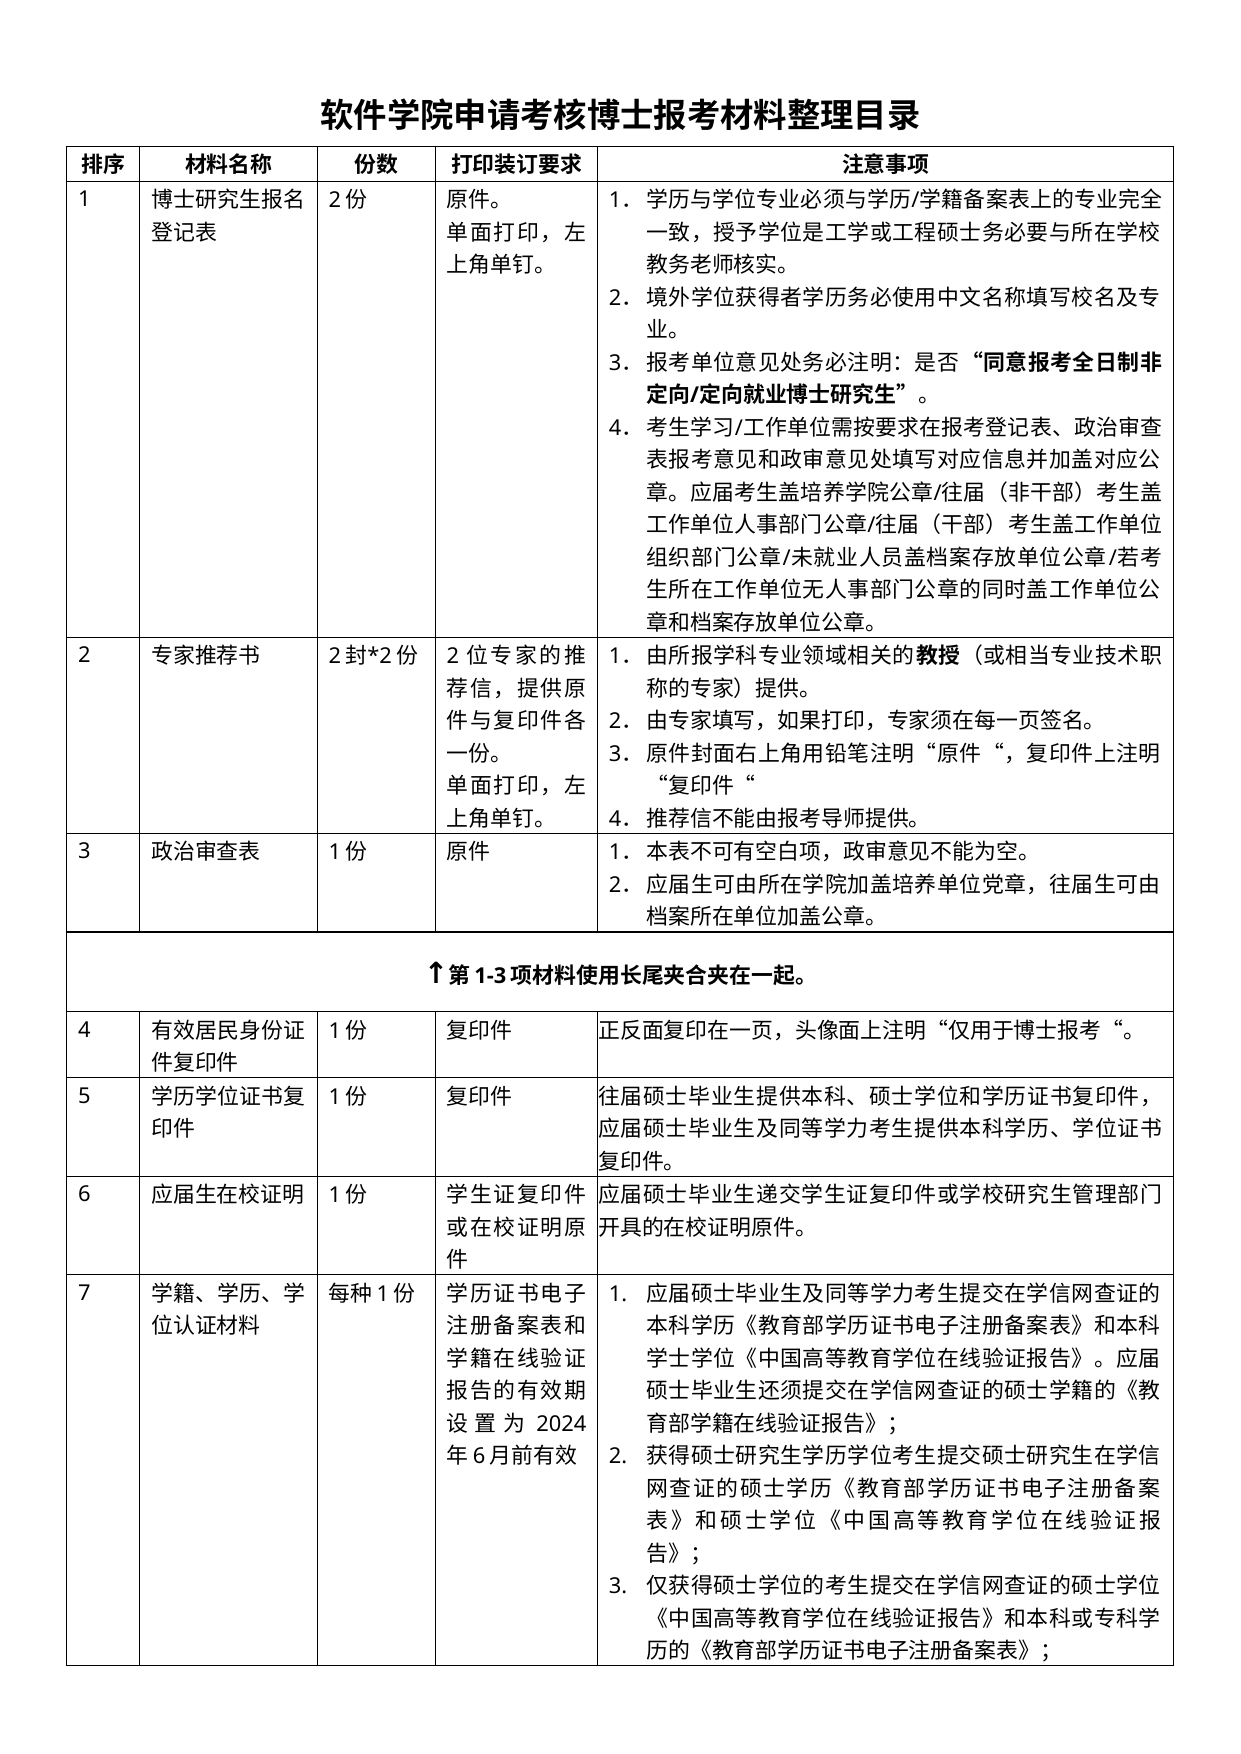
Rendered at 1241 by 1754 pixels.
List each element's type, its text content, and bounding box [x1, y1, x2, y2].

table_cell 6 [67, 1177, 139, 1274]
table_cell 应届生在校证明 [140, 1177, 317, 1274]
table_cell 1份 [318, 1012, 435, 1077]
table_cell 学历学位证书复印件 [140, 1078, 317, 1176]
table_cell 原件。 单面打印，左上角单钉。 [436, 182, 597, 637]
table_header 材料名称 [140, 147, 317, 181]
table_cell 政治审查表 [140, 834, 317, 931]
table_cell 4 [67, 1012, 139, 1077]
table_cell 1份 [318, 1078, 435, 1176]
table_cell 专家推荐书 [140, 638, 317, 833]
table_cell 2份 [318, 182, 435, 637]
table_header 份数 [318, 147, 435, 181]
table_cell 5 [67, 1078, 139, 1176]
table_cell 原件 [436, 834, 597, 931]
table_cell 3 [67, 834, 139, 931]
table_cell 2封*2份 [318, 638, 435, 833]
table_cell 1 [67, 182, 139, 637]
table_cell 2位专家的推荐信，提供原件与复印件各一份。 单面打印，左上角单钉。 [436, 638, 597, 833]
table_cell 往届硕士毕业生提供本科、硕士学位和学历证书复印件，应届硕士毕业生及同等学力考生提供本科学历、学位证书复印件。 [598, 1078, 1173, 1176]
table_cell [436, 1275, 597, 1665]
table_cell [598, 1275, 1173, 1665]
table_cell 本表不可有空白项，政审意见不能为空。 应届生可由所在学院加盖培养单位党章，往届生可由档案所在单位加盖公章。 [598, 834, 1173, 931]
table_cell 学生证复印件或在校证明原件 [436, 1177, 597, 1274]
table_cell 有效居民身份证件复印件 [140, 1012, 317, 1077]
table_header 排序 [67, 147, 139, 181]
table_header 注意事项 [598, 147, 1173, 181]
text 软件学院申请考核博士报考材料整理目录 [75, 81, 1165, 146]
table_cell 应届硕士毕业生递交学生证复印件或学校研究生管理部门开具的在校证明原件。 [598, 1177, 1173, 1274]
table_cell 由所报学科专业领域相关的教授（或相当专业技术职称的专家）提供。 由专家填写，如果打印，专家须在每一页签名。 原件封面右上角用铅笔注明“原件“，复印件上注明“复印件“ 推荐信不能由报考导师提供。 [598, 638, 1173, 833]
table_header 打印装订要求 [436, 147, 597, 181]
table_cell 博士研究生报名登记表 [140, 182, 317, 637]
table_cell 复印件 [436, 1078, 597, 1176]
table_cell 学历与学位专业必须与学历/学籍备案表上的专业完全一致，授予学位是工学或工程硕士务必要与所在学校教务老师核实。 境外学位获得者学历务必使用中文名称填写校名及专业。 报考单位意见处务必注明：是否“同意报考全日制非定向/定向就业博士研究生”。 考生学习/工作单位需按要求在报考登记表、政治审查表报考意见和政审意见处填写对应信息并加盖对应公章。应届考生盖培养学院公章/往届（非干部）考生盖工作单位人事部门公章/往届（干部）考生盖工作单位组织部门公章/未就业人员盖档案存放单位公章/若考生所在工作单位无人事部门公章的同时盖工作单位公章和档案存放单位公章。 [598, 182, 1173, 637]
table_cell 复印件 [436, 1012, 597, 1077]
table_cell 1份 [318, 1177, 435, 1274]
table_cell 每种1份 [318, 1275, 435, 1665]
table_cell 正反面复印在一页，头像面上注明“仅用于博士报考“。 [598, 1012, 1173, 1077]
table_cell 7 [67, 1275, 139, 1665]
table_cell ↑第1-3项材料使用长尾夹合夹在一起。 [67, 933, 1173, 1011]
table_cell 2 [67, 638, 139, 833]
table_cell 学籍、学历、学位认证材料 [140, 1275, 317, 1665]
table_cell 1份 [318, 834, 435, 931]
